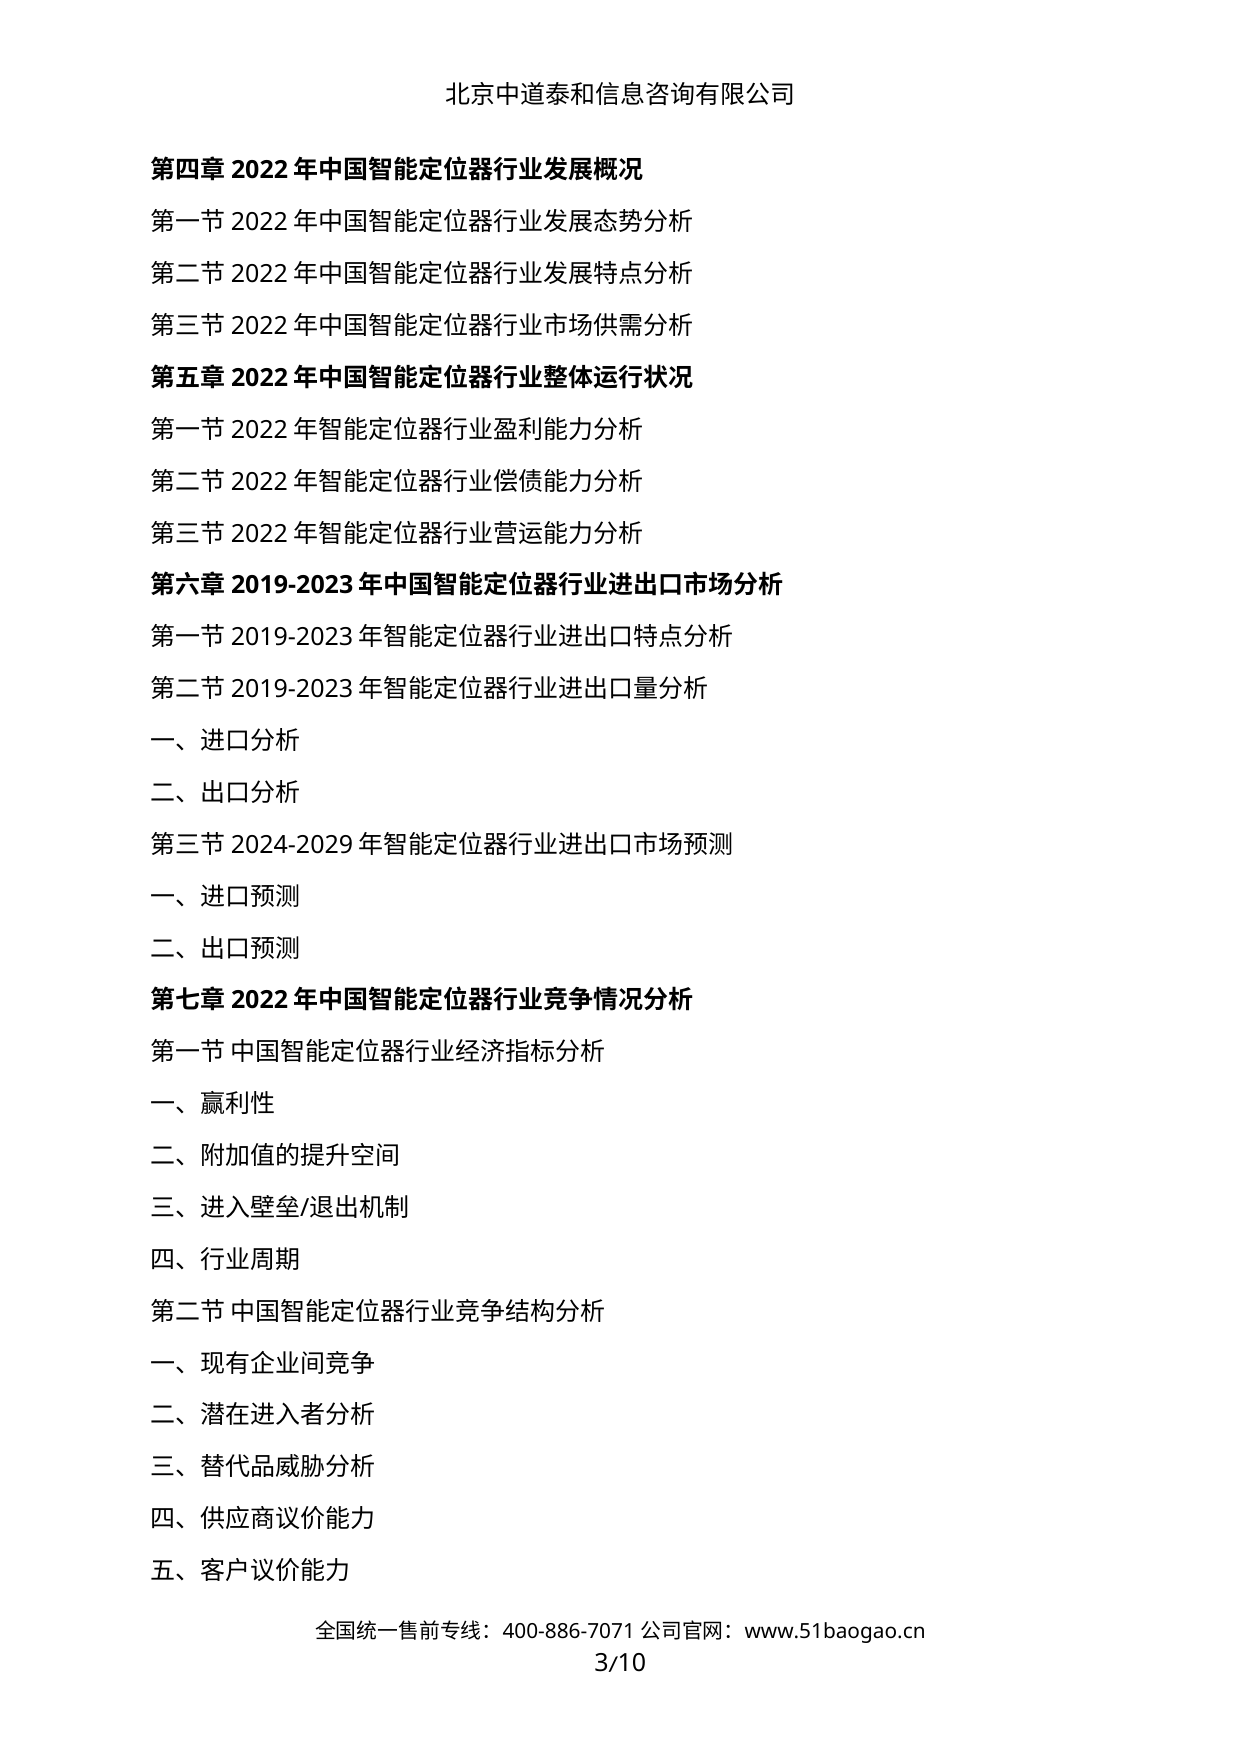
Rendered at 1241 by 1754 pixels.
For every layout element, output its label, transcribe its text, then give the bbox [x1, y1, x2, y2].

text 二、出口预测 [150, 928, 1090, 964]
text 一、进口预测 [150, 876, 1090, 912]
text 第一节 中国智能定位器行业经济指标分析 [150, 1032, 1090, 1068]
text 第五章 2022年中国智能定位器行业整体运行状况 [150, 357, 1090, 394]
text 第二节 中国智能定位器行业竞争结构分析 [150, 1291, 1090, 1327]
text 第三节 2024-2029年智能定位器行业进出口市场预测 [150, 824, 1090, 861]
text 第六章 2019-2023年中国智能定位器行业进出口市场分析 [150, 565, 1090, 601]
text 四、供应商议价能力 [150, 1499, 1090, 1535]
text 三、进入壁垒/退出机制 [150, 1187, 1090, 1224]
text 五、客户议价能力 [150, 1551, 1090, 1587]
text 第一节 2022年中国智能定位器行业发展态势分析 [150, 202, 1090, 238]
text 第一节 2019-2023年智能定位器行业进出口特点分析 [150, 617, 1090, 653]
text 二、出口分析 [150, 772, 1090, 809]
text 三、替代品威胁分析 [150, 1447, 1090, 1483]
text 二、潜在进入者分析 [150, 1395, 1090, 1431]
text 第二节 2022年智能定位器行业偿债能力分析 [150, 461, 1090, 497]
text 第二节 2022年中国智能定位器行业发展特点分析 [150, 254, 1090, 290]
text 第一节 2022年智能定位器行业盈利能力分析 [150, 409, 1090, 446]
text 一、赢利性 [150, 1084, 1090, 1120]
text 一、进口分析 [150, 721, 1090, 757]
text 第四章 2022年中国智能定位器行业发展概况 [150, 150, 1090, 186]
text 第三节 2022年中国智能定位器行业市场供需分析 [150, 306, 1090, 342]
text 第二节 2019-2023年智能定位器行业进出口量分析 [150, 669, 1090, 705]
text 第三节 2022年智能定位器行业营运能力分析 [150, 513, 1090, 549]
text 一、现有企业间竞争 [150, 1343, 1090, 1379]
text 四、行业周期 [150, 1239, 1090, 1276]
text 第七章 2022年中国智能定位器行业竞争情况分析 [150, 980, 1090, 1016]
text 二、附加值的提升空间 [150, 1136, 1090, 1172]
